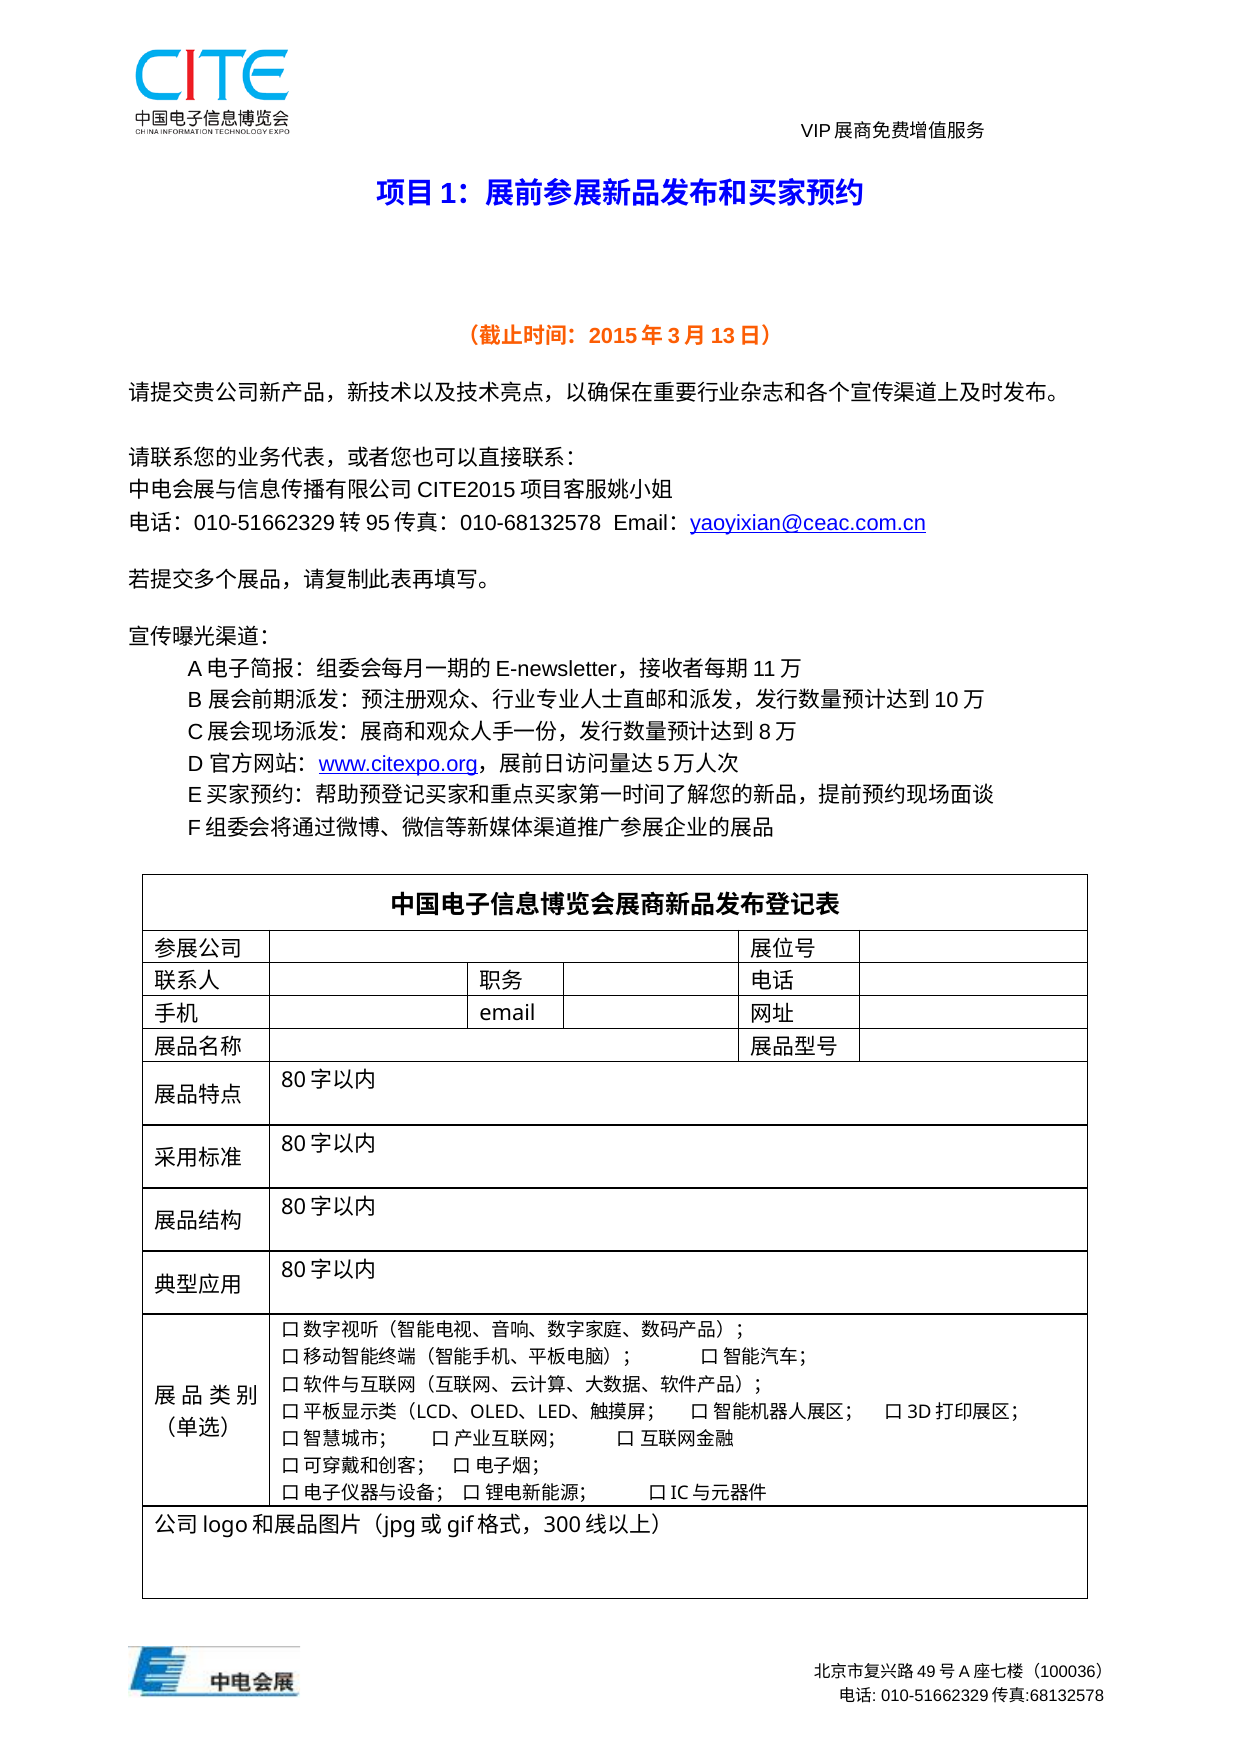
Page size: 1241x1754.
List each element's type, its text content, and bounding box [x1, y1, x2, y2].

text 中电会展与信息传播有限公司CITE2015项目客服姚小姐 [128, 472, 1112, 504]
table_cell 展品类别（单选） [143, 1315, 269, 1505]
table_cell email [468, 996, 563, 1028]
table_cell [270, 996, 467, 1028]
table_cell 典型应用 [143, 1252, 269, 1313]
table_cell [270, 931, 738, 962]
table_cell 展品型号 [739, 1029, 859, 1061]
table_cell 联系人 [143, 963, 269, 995]
table_cell 展品特点 [143, 1062, 269, 1124]
table_cell 手机 [143, 996, 269, 1028]
text （截止时间：2015年3月13日） [128, 318, 1112, 350]
picture [128, 1646, 300, 1698]
table_cell 80字以内 [270, 1252, 1087, 1313]
table_cell 采用标准 [143, 1126, 269, 1187]
table_cell 80字以内 [270, 1062, 1087, 1124]
table_cell [564, 963, 738, 995]
table_cell 口 数字视听（智能电视、音响、数字家庭、数码产品）； 口 移动智能终端（智能手机、平板电脑）； 口 智能汽车； 口 软件与互联网（互联网、云计算、大数据、软件产品）； 口 平板显示类（LCD、OLED、LED、触摸屏； 口 智能机器人展区； 口 3D打印展区； 口 智慧城市； 口 产业互联网； 口 互联网金融 口 可穿戴和创客； 口 电子烟； 口 电子仪器与设备； 口 锂电新能源； 口IC与元器件 [270, 1315, 1087, 1505]
table_cell 电话 [739, 963, 859, 995]
table_cell 网址 [739, 996, 859, 1028]
table_cell [860, 996, 1087, 1028]
text C展会现场派发：展商和观众人手一份，发行数量预计达到8万 [187, 714, 1112, 746]
text 若提交多个展品，请复制此表再填写。 [128, 562, 1112, 594]
table_cell 职务 [468, 963, 563, 995]
text B 展会前期派发：预注册观众、行业专业人士直邮和派发，发行数量预计达到10万 [187, 682, 1112, 714]
table_cell [860, 963, 1087, 995]
table_cell 展品名称 [143, 1029, 269, 1061]
table_header 中国电子信息博览会展商新品发布登记表 [143, 875, 1087, 929]
text F组委会将通过微博、微信等新媒体渠道推广参展企业的展品 [128, 809, 1112, 842]
text 请联系您的业务代表，或者您也可以直接联系： [128, 439, 1112, 472]
picture [128, 47, 298, 138]
table_cell 80字以内 [270, 1126, 1087, 1187]
text 宣传曝光渠道： [128, 619, 1112, 651]
table_cell [860, 931, 1087, 962]
table_cell 展品结构 [143, 1189, 269, 1250]
text A 电子简报：组委会每月一期的E-newsletter，接收者每期11万 [187, 651, 1112, 682]
subtitle 项目1：展前参展新品发布和买家预约 [128, 159, 1112, 224]
text D 官方网站：www.citexpo.org，展前日访问量达5万人次 [187, 746, 1112, 777]
table_cell 80字以内 [270, 1189, 1087, 1250]
table_cell 公司logo和展品图片（jpg或gif格式，300线以上） [143, 1507, 1087, 1598]
table_cell 展位号 [739, 931, 859, 962]
table_cell [270, 963, 467, 995]
text E买家预约：帮助预登记买家和重点买家第一时间了解您的新品，提前预约现场面谈 [187, 777, 1086, 809]
table_cell [860, 1029, 1087, 1061]
table_cell [564, 996, 738, 1028]
table_cell [270, 1029, 738, 1061]
table_cell 参展公司 [143, 931, 269, 962]
text 电话：010-51662329转95传真：010-68132578 Email：yaoyixian@ceac.com.cn [128, 504, 1112, 537]
text 请提交贵公司新产品，新技术以及技术亮点，以确保在重要行业杂志和各个宣传渠道上及时发布。 [128, 375, 1112, 407]
